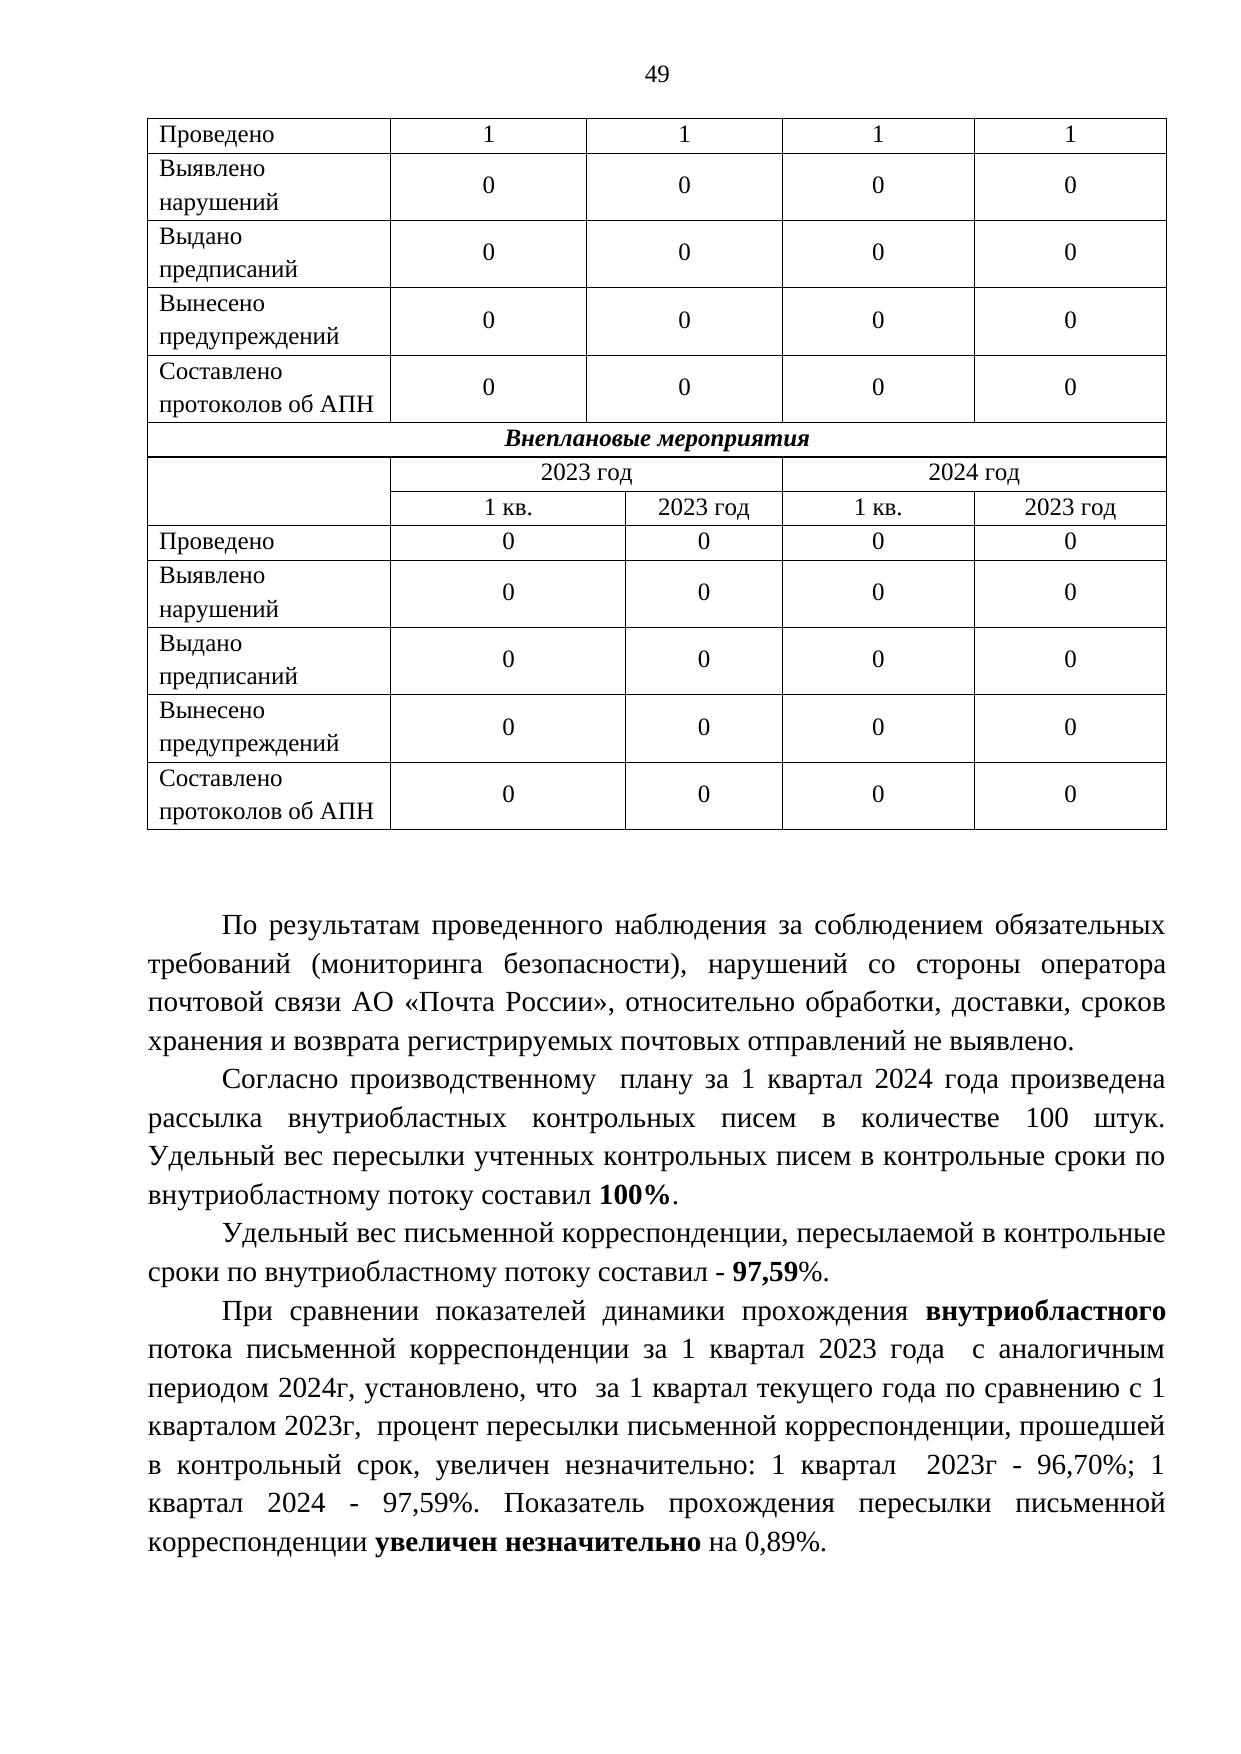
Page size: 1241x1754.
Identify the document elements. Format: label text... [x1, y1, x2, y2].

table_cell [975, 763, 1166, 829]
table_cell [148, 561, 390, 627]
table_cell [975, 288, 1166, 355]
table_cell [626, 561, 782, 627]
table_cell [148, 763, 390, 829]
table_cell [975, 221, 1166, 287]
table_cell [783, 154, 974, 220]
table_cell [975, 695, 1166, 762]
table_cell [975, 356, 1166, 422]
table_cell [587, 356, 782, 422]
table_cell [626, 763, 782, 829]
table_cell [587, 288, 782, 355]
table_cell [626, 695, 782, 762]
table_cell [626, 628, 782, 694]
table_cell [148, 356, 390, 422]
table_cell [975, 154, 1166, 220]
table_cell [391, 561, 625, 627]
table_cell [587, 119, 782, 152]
text По результатам проведенного наблюдения за соблюдением обязательных требований (мониторинга безопасности), нарушений со стороны оператора почтовой связи АО «Почта России», относительно обработки, доставки, сроков хранения и возврата регистрируемых почтовых отправлений не выявлено. [148, 907, 1166, 1056]
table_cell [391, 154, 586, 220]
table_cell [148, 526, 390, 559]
text При сравнении показателей динамики прохождения внутриобластного потока письменной корреспонденции за 1 квартал 2023 года с аналогичным периодом 2024г, установлено, что за 1 квартал текущего года по сравнению с 1 кварталом 2023г, процент пересылки письменной корреспонденции, прошедшей в контрольный срок, увеличен незначительно: 1 квартал 2023г - 96,70%; 1 квартал 2024 - 97,59%. Показатель прохождения пересылки письменной корреспонденции увеличен незначительно на 0,89%. [148, 1293, 1166, 1557]
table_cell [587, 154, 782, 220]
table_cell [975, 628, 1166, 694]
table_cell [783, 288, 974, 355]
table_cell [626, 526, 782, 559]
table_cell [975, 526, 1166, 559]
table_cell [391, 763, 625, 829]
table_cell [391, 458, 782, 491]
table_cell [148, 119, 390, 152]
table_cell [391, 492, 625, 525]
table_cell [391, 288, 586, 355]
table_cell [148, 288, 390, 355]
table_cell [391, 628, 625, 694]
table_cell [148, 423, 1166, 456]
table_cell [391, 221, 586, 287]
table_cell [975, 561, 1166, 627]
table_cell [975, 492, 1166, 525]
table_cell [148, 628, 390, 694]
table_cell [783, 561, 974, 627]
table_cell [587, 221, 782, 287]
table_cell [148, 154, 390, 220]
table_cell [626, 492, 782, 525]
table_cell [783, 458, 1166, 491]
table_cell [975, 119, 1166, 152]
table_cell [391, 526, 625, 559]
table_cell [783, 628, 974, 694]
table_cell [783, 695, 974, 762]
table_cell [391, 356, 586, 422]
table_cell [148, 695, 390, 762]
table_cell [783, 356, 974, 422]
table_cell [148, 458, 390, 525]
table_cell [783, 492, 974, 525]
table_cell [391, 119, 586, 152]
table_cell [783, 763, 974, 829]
text Удельный вес письменной корреспонденции, пересылаемой в контрольные сроки по внутриобластному потоку составил - 97,59%. [148, 1216, 1166, 1288]
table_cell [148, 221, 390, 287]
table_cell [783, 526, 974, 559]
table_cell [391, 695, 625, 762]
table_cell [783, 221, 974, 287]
text Согласно производственному плану за 1 квартал 2024 года произведена рассылка внутриобластных контрольных писем в количестве 100 штук. Удельный вес пересылки учтенных контрольных писем в контрольные сроки по внутриобластному потоку составил 100%. [148, 1061, 1166, 1211]
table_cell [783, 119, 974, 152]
